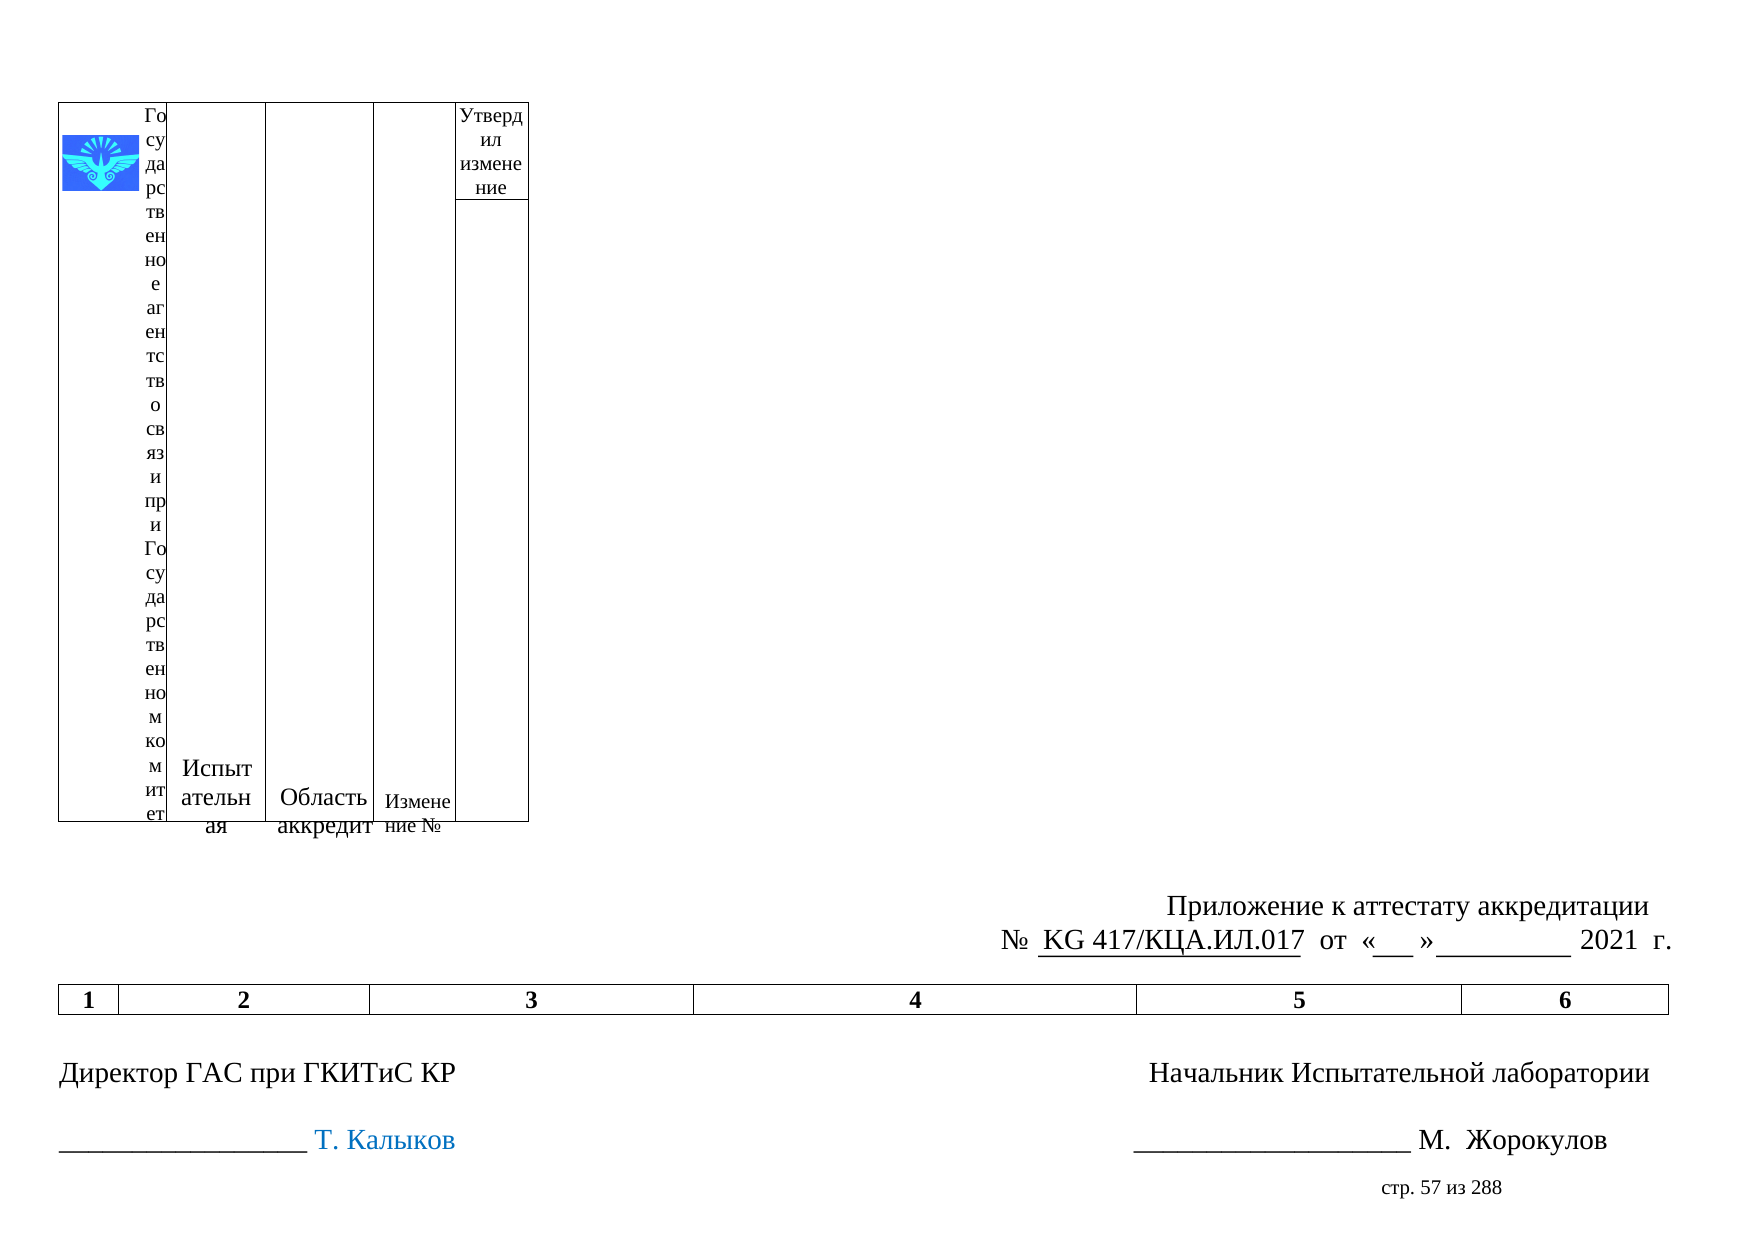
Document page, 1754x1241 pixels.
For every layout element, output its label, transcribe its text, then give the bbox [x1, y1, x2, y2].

table_header 5 [1137, 985, 1461, 1014]
subtitle Приложение к аттестату аккредитации [1166, 888, 1695, 922]
picture [62, 135, 140, 191]
table_header 6 [1462, 985, 1668, 1014]
table_header 2 [119, 985, 369, 1014]
table_header 3 [370, 985, 693, 1014]
table_header 1 [59, 985, 118, 1014]
text № KG 417/КЦА.ИЛ.017 от « » 2021 г. [1001, 922, 1695, 955]
table_header 4 [694, 985, 1136, 1014]
